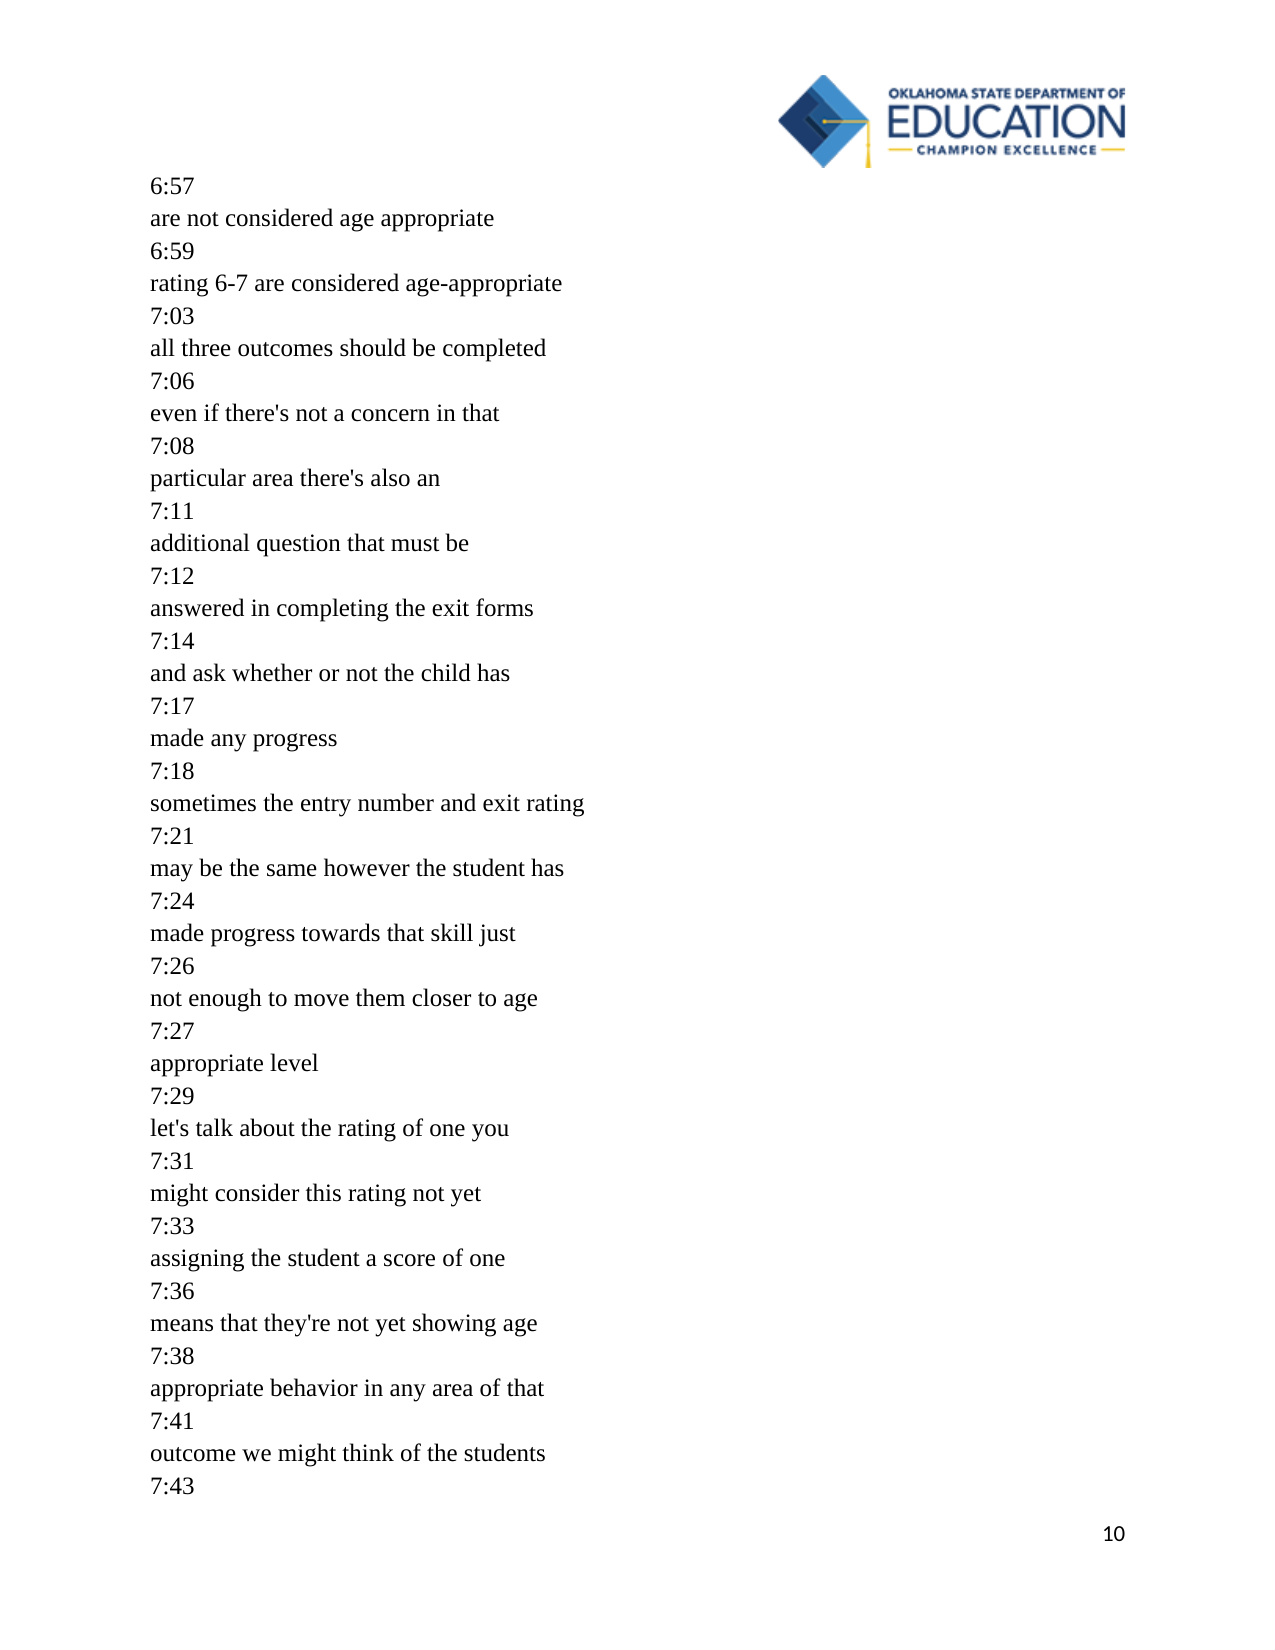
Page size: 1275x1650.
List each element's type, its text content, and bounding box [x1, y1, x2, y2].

text 7:36 [150, 1272, 1125, 1305]
text 6:59 [150, 232, 1125, 265]
text assigning the student a score of one [150, 1240, 1125, 1272]
text 7:06 [150, 362, 1125, 395]
text 7:08 [150, 427, 1125, 460]
text appropriate behavior in any area of that [150, 1370, 1125, 1402]
text 7:18 [150, 752, 1125, 785]
text not enough to move them closer to age [150, 980, 1125, 1012]
text 7:17 [150, 687, 1125, 720]
picture [778, 75, 1125, 168]
text even if there's not a concern in that [150, 395, 1125, 427]
text 7:21 [150, 817, 1125, 850]
text 7:27 [150, 1012, 1125, 1045]
text may be the same however the student has [150, 850, 1125, 882]
text 7:26 [150, 947, 1125, 980]
text outcome we might think of the students [150, 1435, 1125, 1467]
text rating 6-7 are considered age-appropriate [150, 265, 1125, 297]
text 7:31 [150, 1142, 1125, 1175]
text might consider this rating not yet [150, 1175, 1125, 1207]
text 7:43 [150, 1467, 1125, 1500]
text 7:38 [150, 1337, 1125, 1370]
text made any progress [150, 720, 1125, 752]
text 7:24 [150, 882, 1125, 915]
text are not considered age appropriate [150, 200, 1125, 232]
text 7:29 [150, 1077, 1125, 1110]
text 7:12 [150, 557, 1125, 590]
text made progress towards that skill just [150, 915, 1125, 947]
text particular area there's also an [150, 460, 1125, 492]
text answered in completing the exit forms [150, 590, 1125, 622]
text appropriate level [150, 1045, 1125, 1077]
text 7:33 [150, 1207, 1125, 1240]
text 6:57 [150, 167, 1125, 200]
text additional question that must be [150, 525, 1125, 557]
text and ask whether or not the child has [150, 655, 1125, 687]
text means that they're not yet showing age [150, 1305, 1125, 1337]
text all three outcomes should be completed [150, 330, 1125, 362]
text 7:41 [150, 1402, 1125, 1435]
text sometimes the entry number and exit rating [150, 785, 1125, 817]
text 7:03 [150, 297, 1125, 330]
text 7:11 [150, 492, 1125, 525]
text let's talk about the rating of one you [150, 1110, 1125, 1142]
text 7:14 [150, 622, 1125, 655]
